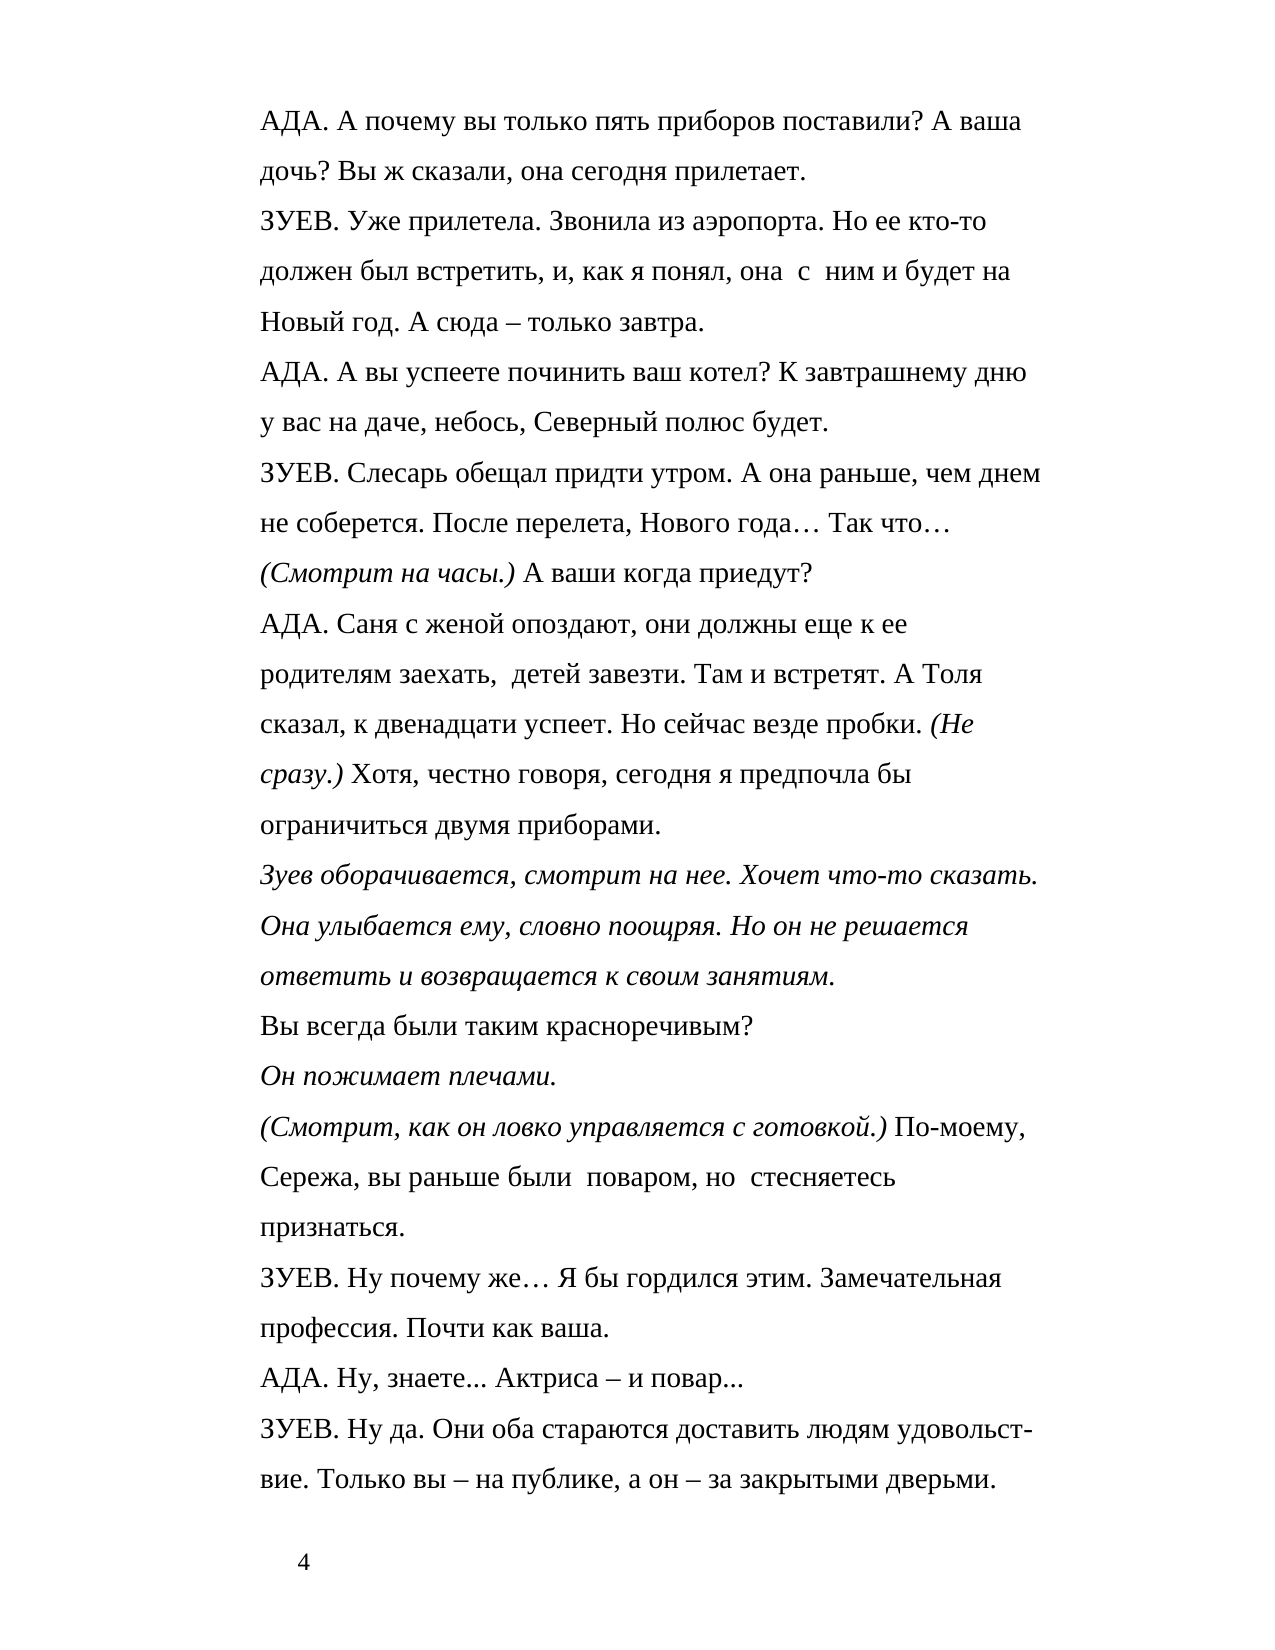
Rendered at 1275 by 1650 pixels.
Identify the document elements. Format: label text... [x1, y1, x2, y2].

text ЗУЕВ. Ну почему же… Я бы гордился этим. Замечательная профессия. Почти как ваша. [260, 1260, 1043, 1344]
text Вы всегда были таким красноречивым? [260, 1008, 1043, 1042]
text ЗУЕВ. Слесарь обещал придти утром. А она раньше, чем днем не соберется. После перелета, Нового года… Так что… (Смотрит на часы.) А ваши когда приедут? [260, 455, 1043, 589]
text Зуев оборачивается, смотрит на нее. Хочет что-то сказать. Она улыбается ему, словно поощряя. Но он не решается ответить и возвращается к своим занятиям. [260, 857, 1043, 991]
text ЗУЕВ. Ну да. Они оба стараются доставить людям удовольствие. Только вы – на публике, а он – за закрытыми дверьми. [260, 1411, 1043, 1494]
text АДА. Ну, знаете... Актриса – и повар... [260, 1360, 1043, 1394]
text АДА. А почему вы только пять приборов поставили? А ваша дочь? Вы ж сказали, она сегодня прилетает. [260, 103, 1043, 186]
text ЗУЕВ. Уже прилетела. Звонила из аэропорта. Но ее кто-то должен был встретить, и, как я понял, она с ним и будет на Новый год. А сюда – только завтра. [260, 203, 1043, 337]
text (Смотрит, как он ловко управляется с готовкой.) По-моему, Сережа, вы раньше были поваром, но стесняетесь признаться. [260, 1109, 1043, 1243]
text Он пожимает плечами. [260, 1058, 1043, 1092]
text АДА. Саня с женой опоздают, они должны еще к ее родителям заехать, детей завезти. Там и встретят. А Толя сказал, к двенадцати успеет. Но сейчас везде пробки. (Не сразу.) Хотя, честно говоря, сегодня я предпочла бы ограничиться двумя приборами. [260, 606, 1043, 841]
text АДА. А вы успеете починить ваш котел? К завтрашнему дню у вас на даче, небось, Северный полюс будет. [260, 354, 1043, 438]
